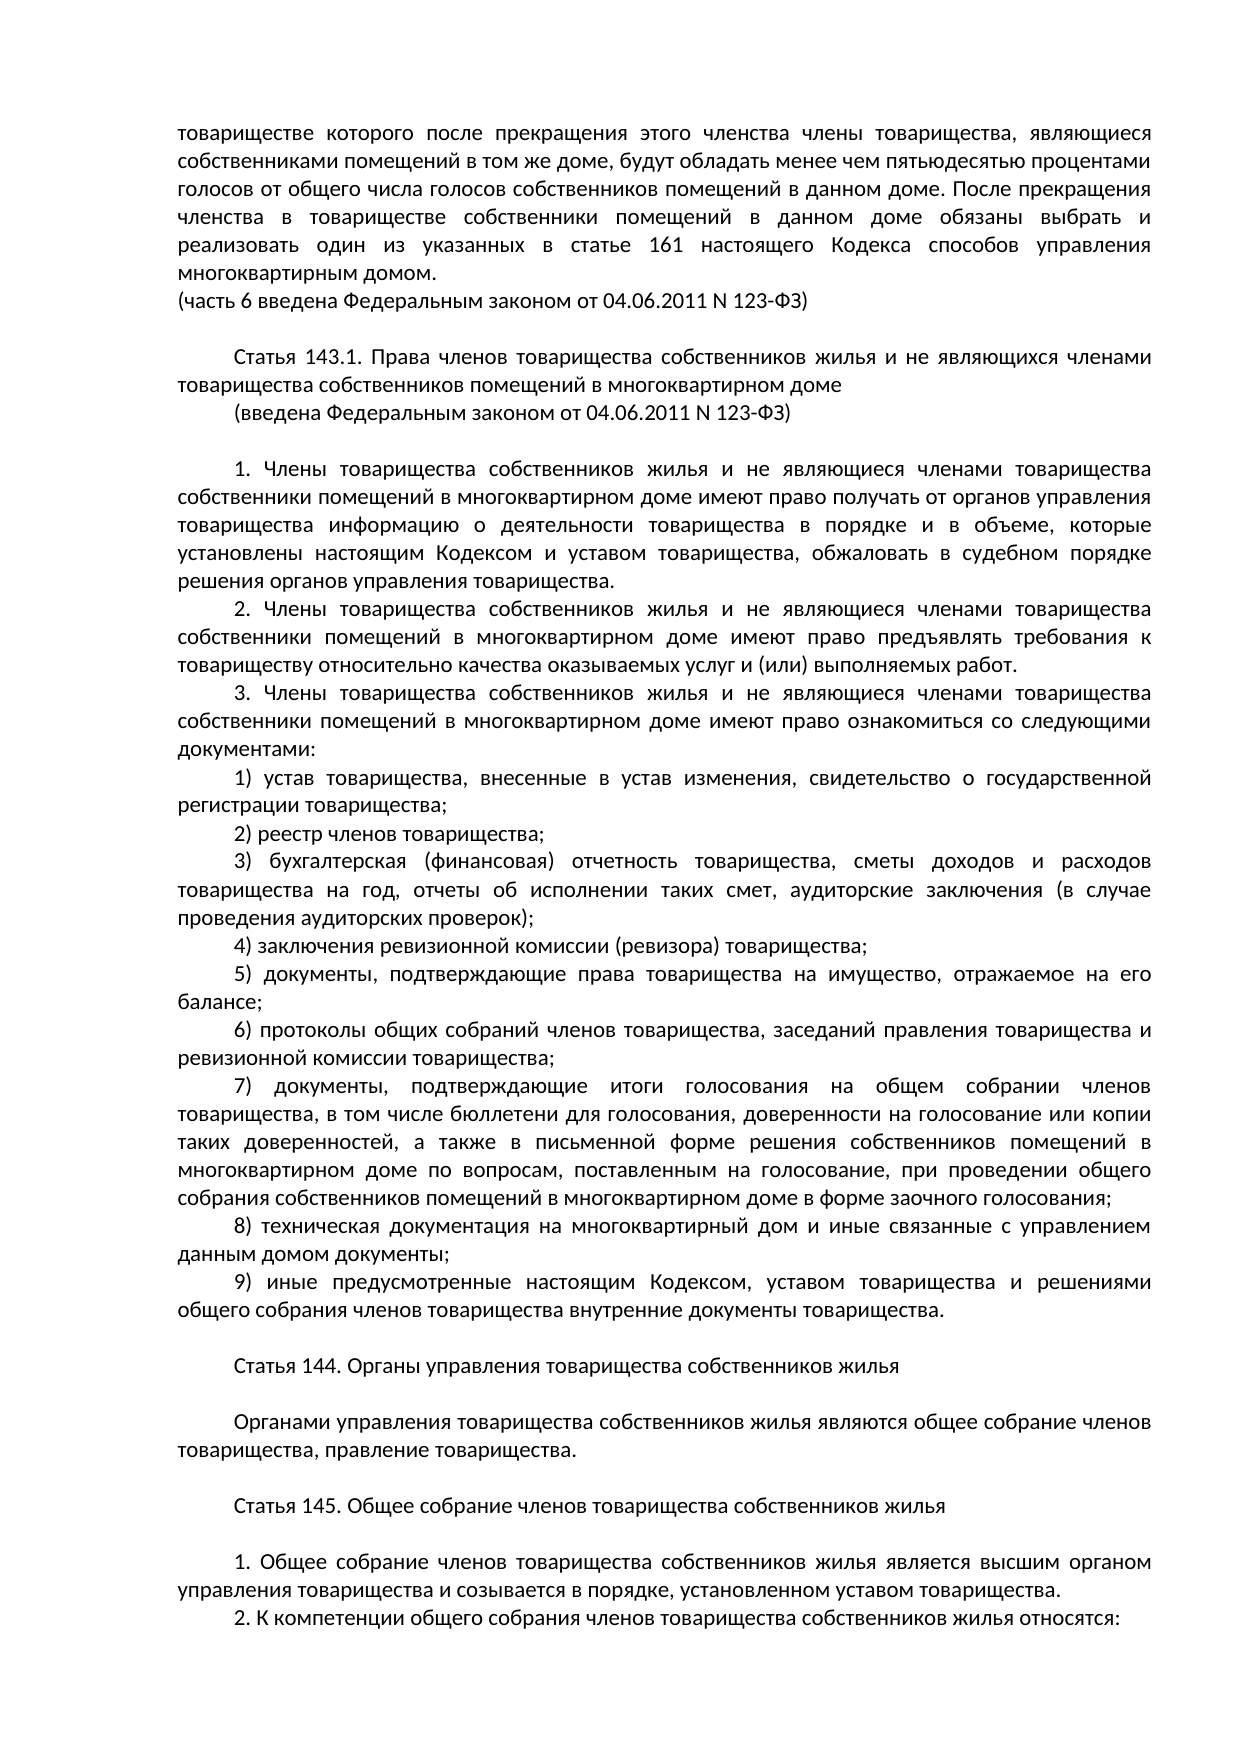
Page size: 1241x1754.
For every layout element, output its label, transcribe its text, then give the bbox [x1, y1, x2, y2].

text 5) документы, подтверждающие права товарищества на имущество, отражаемое на его балансе; [177, 959, 1152, 1015]
text 7) документы, подтверждающие итоги голосования на общем собрании членов товарищества, в том числе бюллетени для голосования, доверенности на голосование или копии таких доверенностей, а также в письменной форме решения собственников помещений в многоквартирном доме по вопросам, поставленным на голосование, при проведении общего собрания собственников помещений в многоквартирном доме в форме заочного голосования; [177, 1071, 1152, 1211]
text 2. Члены товарищества собственников жилья и не являющиеся членами товарищества собственники помещений в многоквартирном доме имеют право предъявлять требования к товариществу относительно качества оказываемых услуг и (или) выполняемых работ. [177, 594, 1152, 678]
text 6) протоколы общих собраний членов товарищества, заседаний правления товарищества и ревизионной комиссии товарищества; [177, 1015, 1152, 1071]
text (введена Федеральным законом от 04.06.2011 N 123-ФЗ) [177, 398, 1152, 426]
text Статья 144. Органы управления товарищества собственников жилья [177, 1351, 1152, 1379]
text 3. Члены товарищества собственников жилья и не являющиеся членами товарищества собственники помещений в многоквартирном доме имеют право ознакомиться со следующими документами: [177, 678, 1152, 763]
text (часть 6 введена Федеральным законом от 04.06.2011 N 123-ФЗ) [177, 286, 1152, 314]
text Органами управления товарищества собственников жилья являются общее собрание членов товарищества, правление товарищества. [177, 1407, 1152, 1463]
text Статья 143.1. Права членов товарищества собственников жилья и не являющихся членами товарищества собственников помещений в многоквартирном доме [177, 342, 1152, 398]
text 1. Члены товарищества собственников жилья и не являющиеся членами товарищества собственники помещений в многоквартирном доме имеют право получать от органов управления товарищества информацию о деятельности товарищества в порядке и в объеме, которые установлены настоящим Кодексом и уставом товарищества, обжаловать в судебном порядке решения органов управления товарищества. [177, 454, 1152, 594]
text 2) реестр членов товарищества; [177, 819, 1152, 847]
text 3) бухгалтерская (финансовая) отчетность товарищества, сметы доходов и расходов товарищества на год, отчеты об исполнении таких смет, аудиторские заключения (в случае проведения аудиторских проверок); [177, 847, 1152, 931]
text 4) заключения ревизионной комиссии (ревизора) товарищества; [177, 931, 1152, 959]
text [177, 118, 1152, 286]
text 9) иные предусмотренные настоящим Кодексом, уставом товарищества и решениями общего собрания членов товарищества внутренние документы товарищества. [177, 1267, 1152, 1323]
text Статья 145. Общее собрание членов товарищества собственников жилья [177, 1491, 1152, 1519]
text 1. Общее собрание членов товарищества собственников жилья является высшим органом управления товарищества и созывается в порядке, установленном уставом товарищества. [177, 1547, 1152, 1603]
text 8) техническая документация на многоквартирный дом и иные связанные с управлением данным домом документы; [177, 1211, 1152, 1267]
text 1) устав товарищества, внесенные в устав изменения, свидетельство о государственной регистрации товарищества; [177, 763, 1152, 819]
text 2. К компетенции общего собрания членов товарищества собственников жилья относятся: [177, 1603, 1152, 1631]
